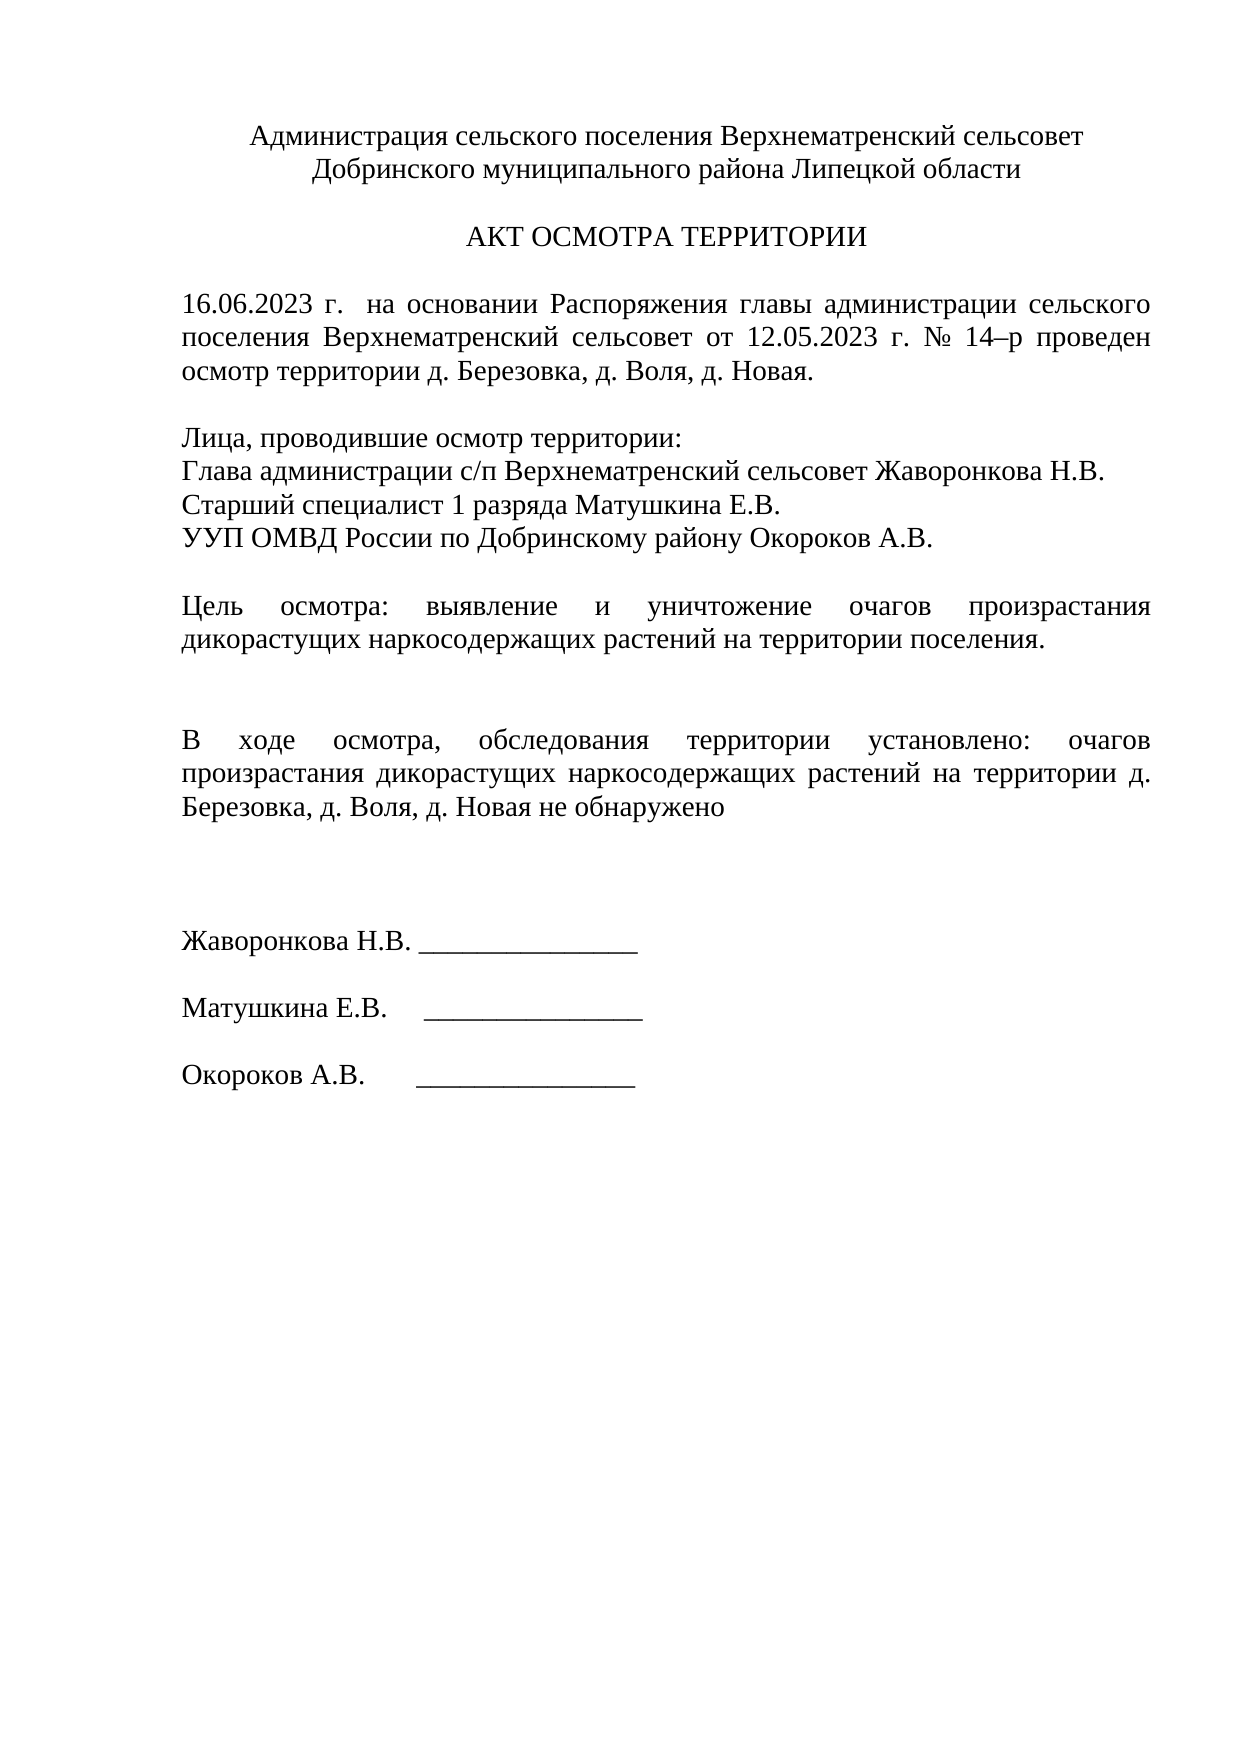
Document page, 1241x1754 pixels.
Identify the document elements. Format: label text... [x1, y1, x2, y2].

text Матушкина Е.В. _______________ [181, 990, 1152, 1024]
text Цель осмотра: выявление и уничтожение очагов произрастания дикорастущих наркосодержащих растений на территории поселения. [181, 588, 1152, 655]
text Добринского муниципального района Липецкой области [181, 152, 1152, 185]
text Жаворонкова Н.В. _______________ [181, 923, 1152, 957]
text УУП ОМВД России по Добринскому району Окороков А.В. [181, 521, 1152, 554]
text Старший специалист 1 разряда Матушкина Е.В. [181, 487, 1152, 521]
text АКТ ОСМОТРА ТЕРРИТОРИИ [181, 219, 1152, 252]
text Глава администрации с/п Верхнематренский сельсовет Жаворонкова Н.В. [181, 453, 1152, 487]
text Окороков А.В. _______________ [181, 1057, 1152, 1091]
text 16.06.2023 г. на основании Распоряжения главы администрации сельского поселения Верхнематренский сельсовет от 12.05.2023 г. № 14–р проведен осмотр территории д. Березовка, д. Воля, д. Новая. [181, 286, 1152, 386]
text В ходе осмотра, обследования территории установлено: очагов произрастания дикорастущих наркосодержащих растений на территории д. Березовка, д. Воля, д. Новая не обнаружено [181, 722, 1152, 822]
text Администрация сельского поселения Верхнематренский сельсовет [181, 118, 1152, 152]
text Лица, проводившие осмотр территории: [181, 420, 1152, 453]
